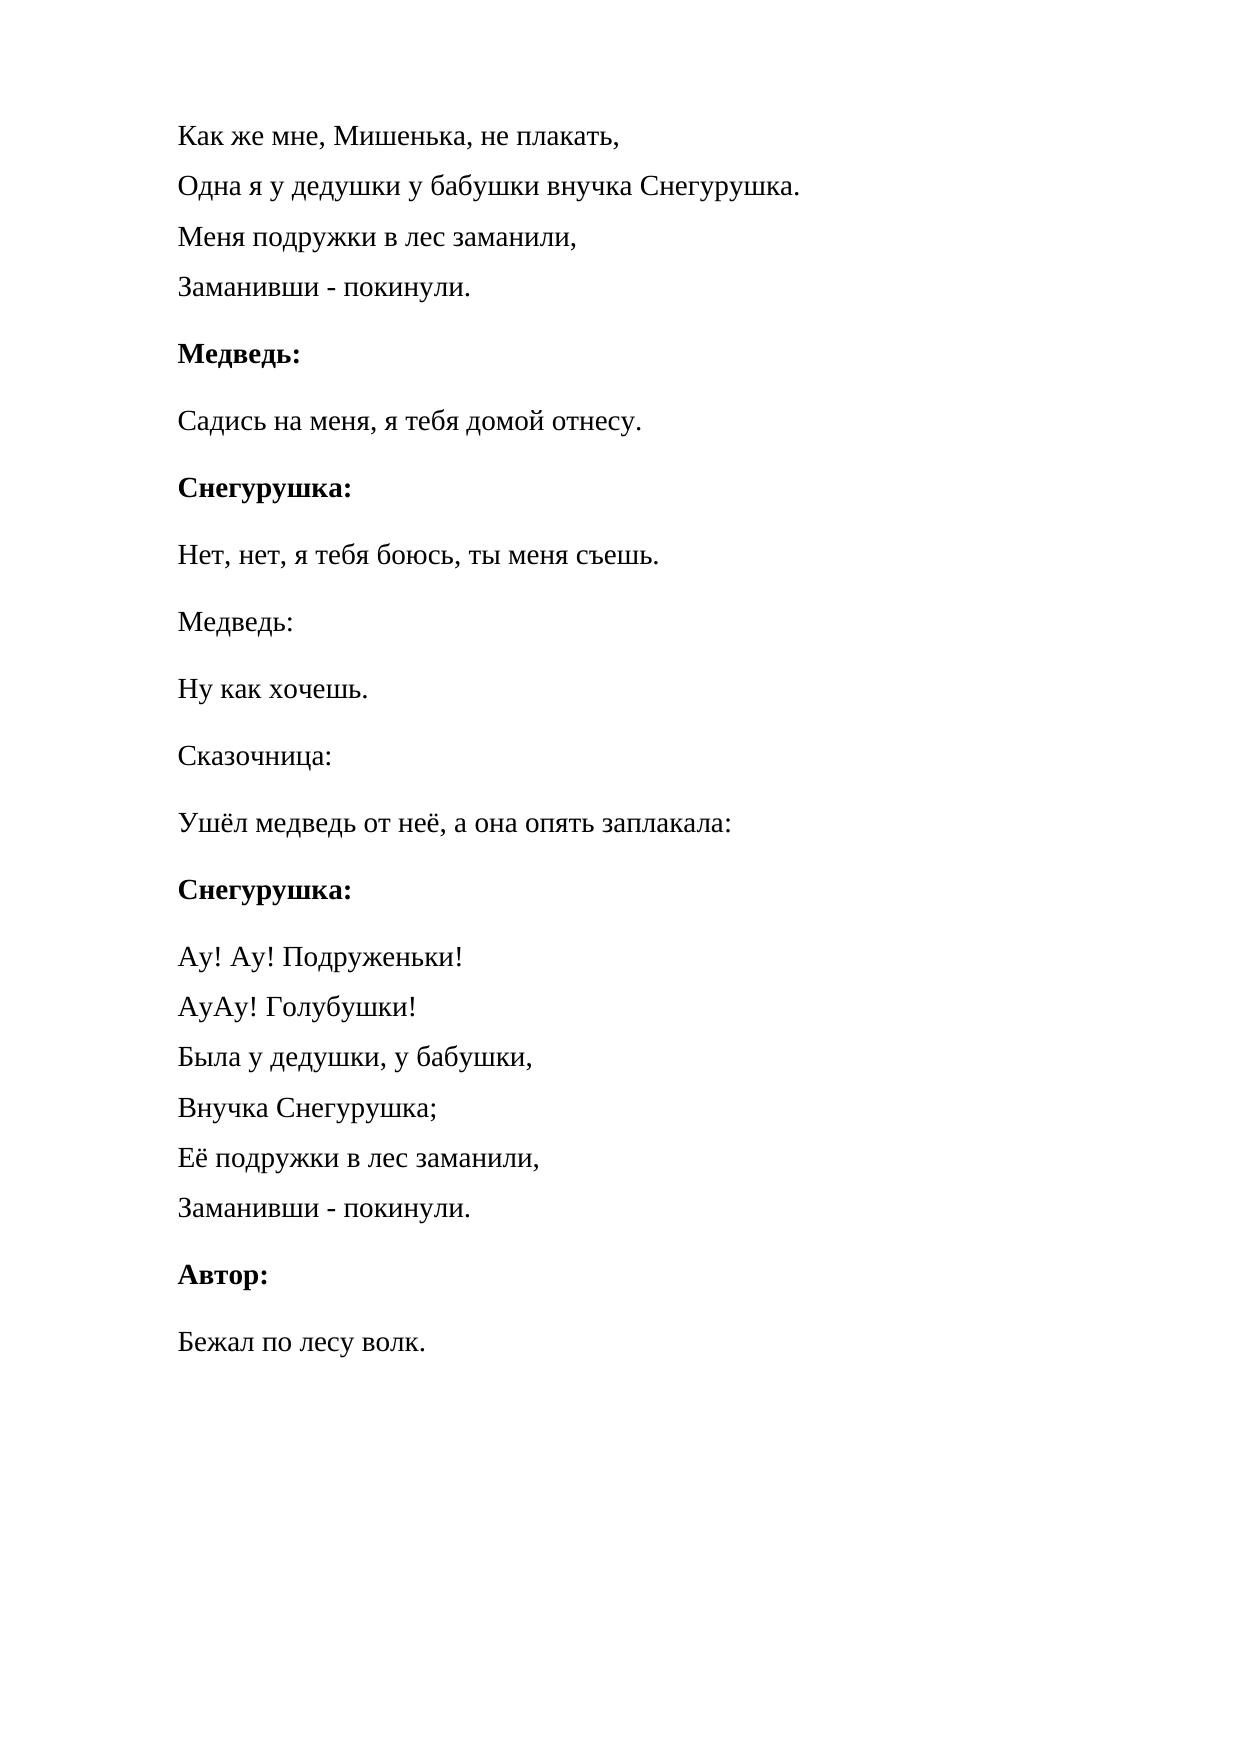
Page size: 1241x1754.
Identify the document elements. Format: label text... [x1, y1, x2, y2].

text Снегурушка: [177, 470, 1152, 503]
text Ау! Ау! Подруженьки! АуАу! Голубушки! Была у дедушки, у бабушки, Внучка Снегурушка; Её подружки в лес заманили, Заманивши - покинули. [177, 939, 1152, 1224]
text Автор: [177, 1257, 1152, 1291]
text Садись на меня, я тебя домой отнесу. [177, 403, 1152, 437]
text Ушёл медведь от неё, а она опять заплакала: [177, 805, 1152, 838]
text Нет, нет, я тебя боюсь, ты меня съешь. [177, 537, 1152, 571]
text Сказочница: [177, 738, 1152, 771]
text Как же мне, Мишенька, не плакать, Одна я у дедушки у бабушки внучка Снегурушка. Меня подружки в лес заманили, Заманивши - покинули. [177, 118, 1152, 303]
text Бежал по лесу волк. [177, 1324, 1152, 1358]
text Ну как хочешь. [177, 671, 1152, 704]
text Медведь: [177, 604, 1152, 637]
text Снегурушка: [177, 872, 1152, 905]
text Медведь: [177, 336, 1152, 369]
